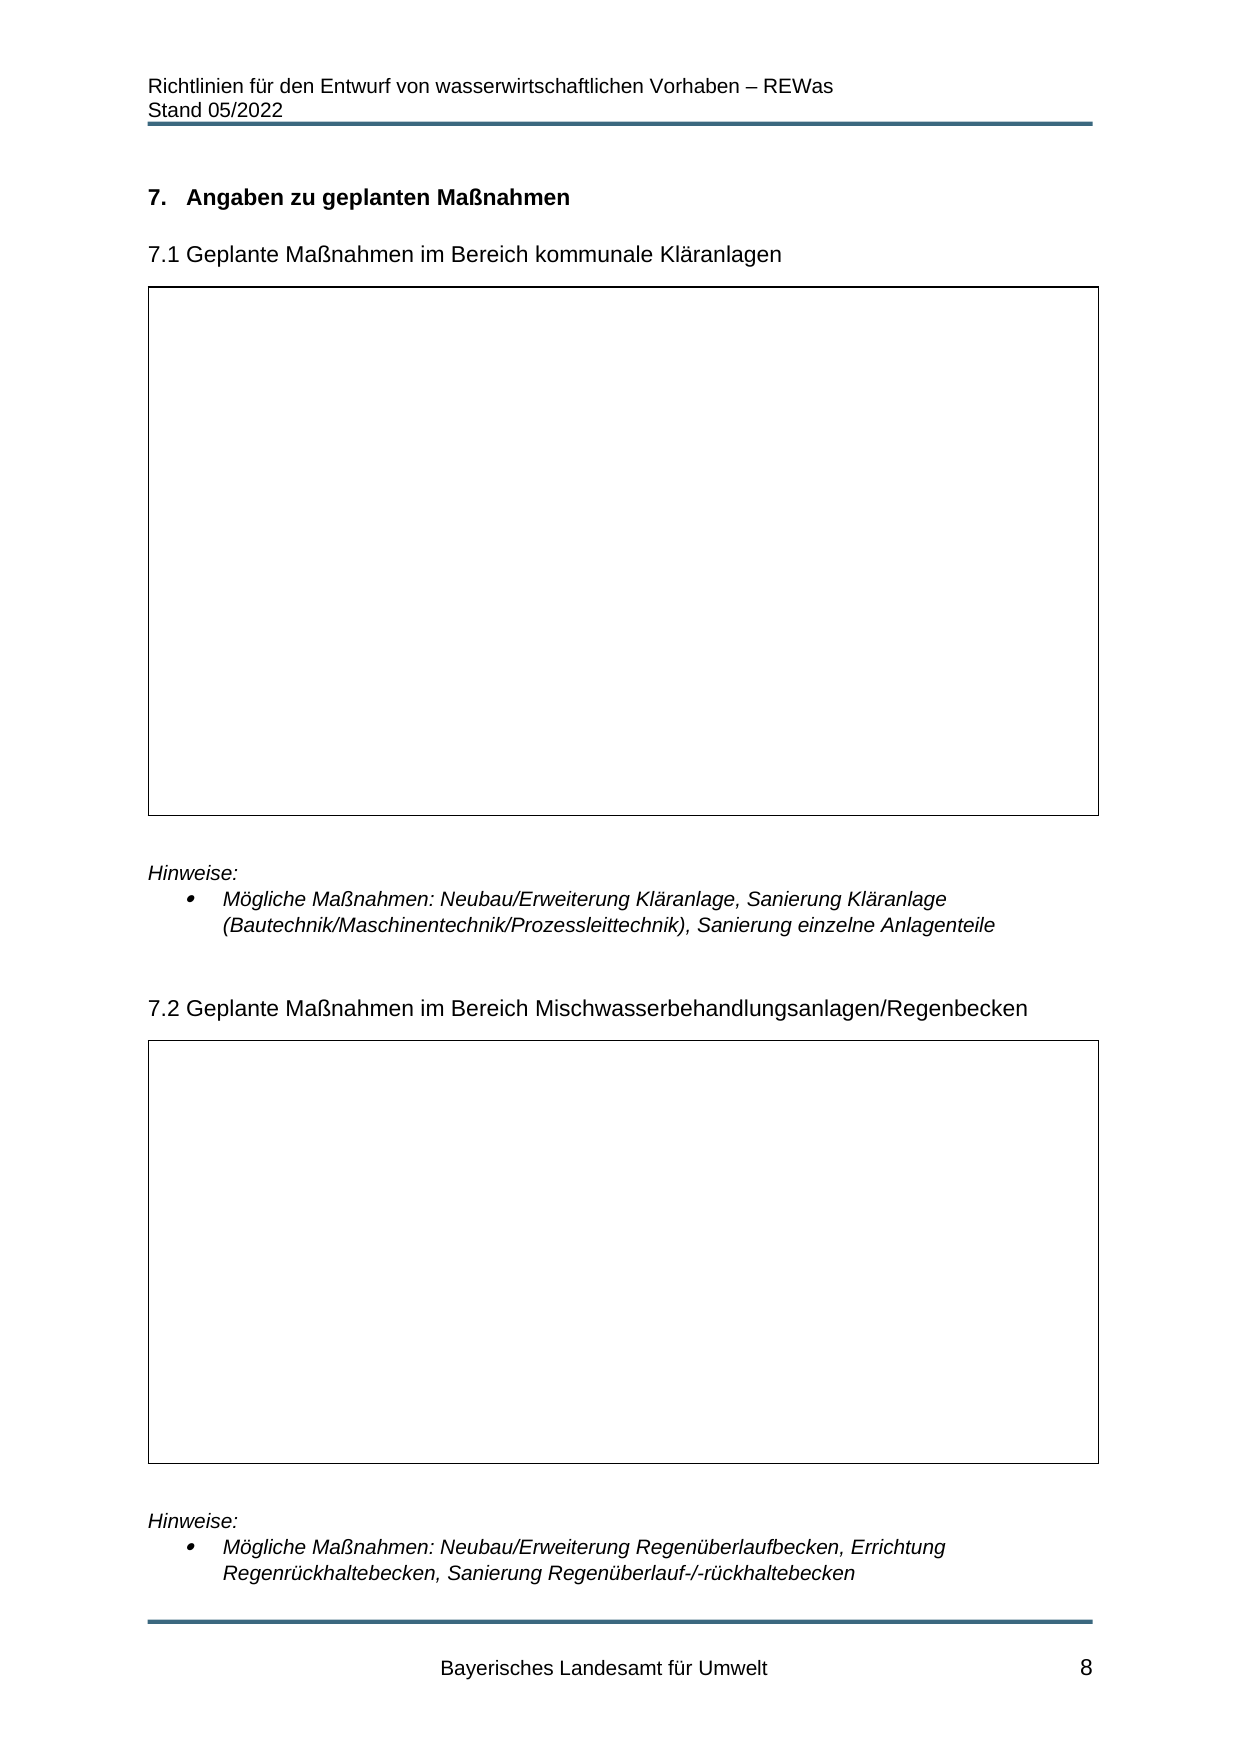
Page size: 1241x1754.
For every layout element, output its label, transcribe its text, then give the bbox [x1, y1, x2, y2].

list Mögliche Maßnahmen: Neubau/Erweiterung Kläranlage, Sanierung Kläranlage (Bautechnik/Maschinentechnik/Prozessleittechnik), Sanierung einzelne Anlagenteile [185, 886, 1093, 936]
table_header [149, 288, 1098, 814]
list 7.1 Geplante Maßnahmen im Bereich kommunale Kläranlagen [148, 241, 1093, 268]
list Mögliche Maßnahmen: Neubau/Erweiterung Regenüberlaufbecken, Errichtung Regenrückhaltebecken, Sanierung Regenüberlauf-/-rückhaltebecken [185, 1535, 1093, 1585]
list 7. Angaben zu geplanten Maßnahmen [148, 184, 1093, 211]
list Hinweise: [148, 1509, 1093, 1533]
list 7.2 Geplante Maßnahmen im Bereich Mischwasserbehandlungsanlagen/Regenbecken [148, 995, 1093, 1021]
table_header [149, 1041, 1098, 1463]
list Hinweise: [148, 861, 1093, 884]
